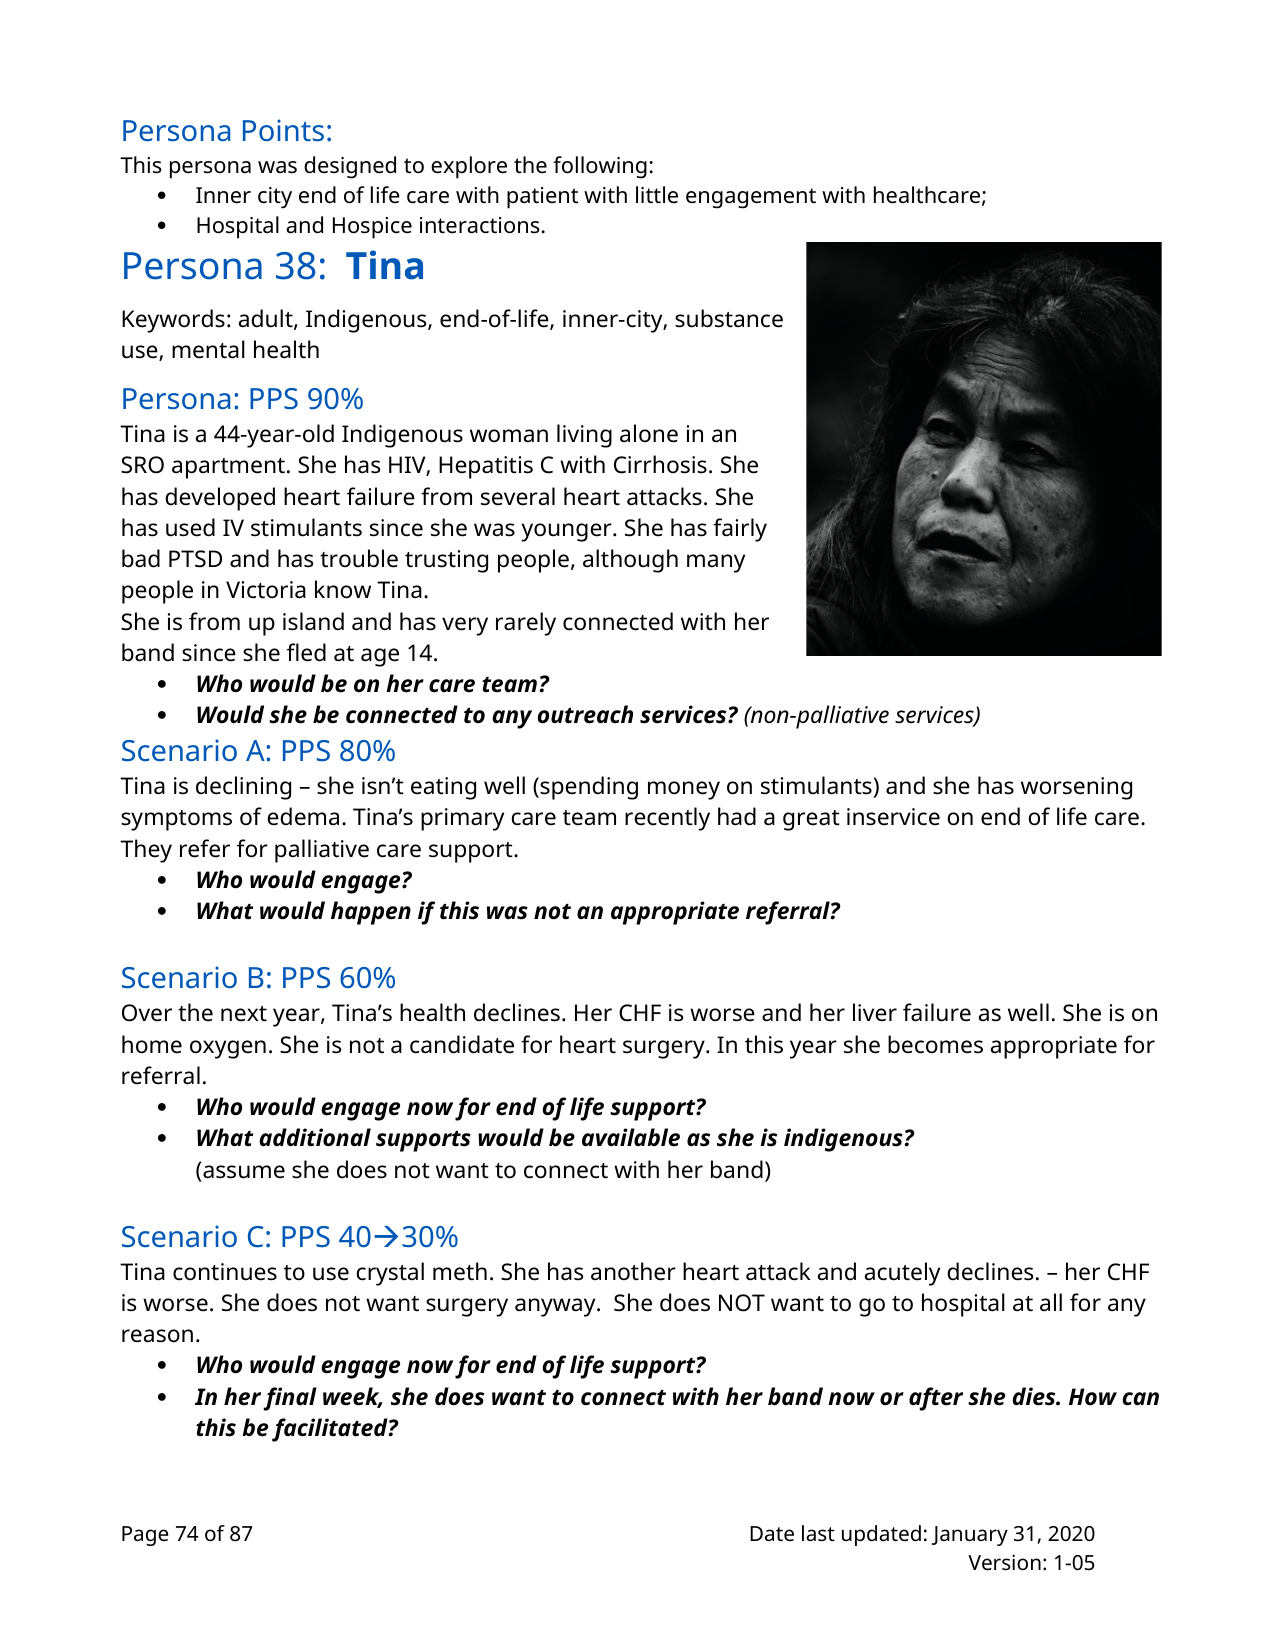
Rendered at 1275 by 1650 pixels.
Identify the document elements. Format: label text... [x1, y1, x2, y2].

list Inner city end of life care with patient with little engagement with healthcare; [158, 180, 1169, 210]
text She is from up island and has very rarely connected with her band since she fled at age 14. [120, 605, 1169, 668]
text Who would engage now for end of life support? [158, 1091, 1169, 1122]
text Tina is declining – she isn’t eating well (spending money on stimulants) and she has worsening symptoms of edema. Tina’s primary care team recently had a great inservice on end of life care. They refer for palliative care support. [120, 770, 1169, 864]
text Who would engage now for end of life support? [158, 1349, 1169, 1381]
subtitle Tina [120, 240, 1169, 291]
text Keywords: adult, Indigenous, end-of-life, inner-city, substance use, mental health [120, 303, 806, 366]
subtitle Persona Points: [120, 111, 1169, 150]
text What would happen if this was not an appropriate referral? [158, 895, 1169, 926]
subtitle Scenario B: PPS 60% [120, 958, 1169, 997]
text What additional supports would be available as she is indigenous? (assume she does not want to connect with her band) [158, 1122, 1169, 1185]
subtitle Persona: PPS 90% [120, 378, 806, 418]
picture [806, 242, 1162, 656]
text Tina continues to use crystal meth. She has another heart attack and acutely declines. – her CHF is worse. She does not want surgery anyway. She does NOT want to go to hospital at all for any reason. [120, 1256, 1169, 1349]
subtitle Scenario C: PPS 4030% [120, 1216, 1169, 1256]
text Who would be on her care team? [158, 668, 1169, 699]
text In her final week, she does want to connect with her band now or after she dies. How can this be facilitated? [158, 1381, 1169, 1443]
text Who would engage? [158, 864, 1169, 895]
text Over the next year, Tina’s health declines. Her CHF is worse and her liver failure as well. She is on home oxygen. She is not a candidate for heart surgery. In this year she becomes appropriate for referral. [120, 997, 1169, 1091]
subtitle Scenario A: PPS 80% [120, 730, 1169, 770]
text Tina is a 44-year-old Indigenous woman living alone in an SRO apartment. She has HIV, Hepatitis C with Cirrhosis. She has developed heart failure from several heart attacks. She has used IV stimulants since she was younger. She has fairly bad PTSD and has trouble trusting people, although many people in Victoria know Tina. [120, 418, 806, 605]
text Would she be connected to any outreach services? (non-palliative services) [158, 699, 1169, 730]
text This persona was designed to explore the following: [120, 150, 1169, 180]
list Hospital and Hospice interactions. [158, 210, 1169, 240]
